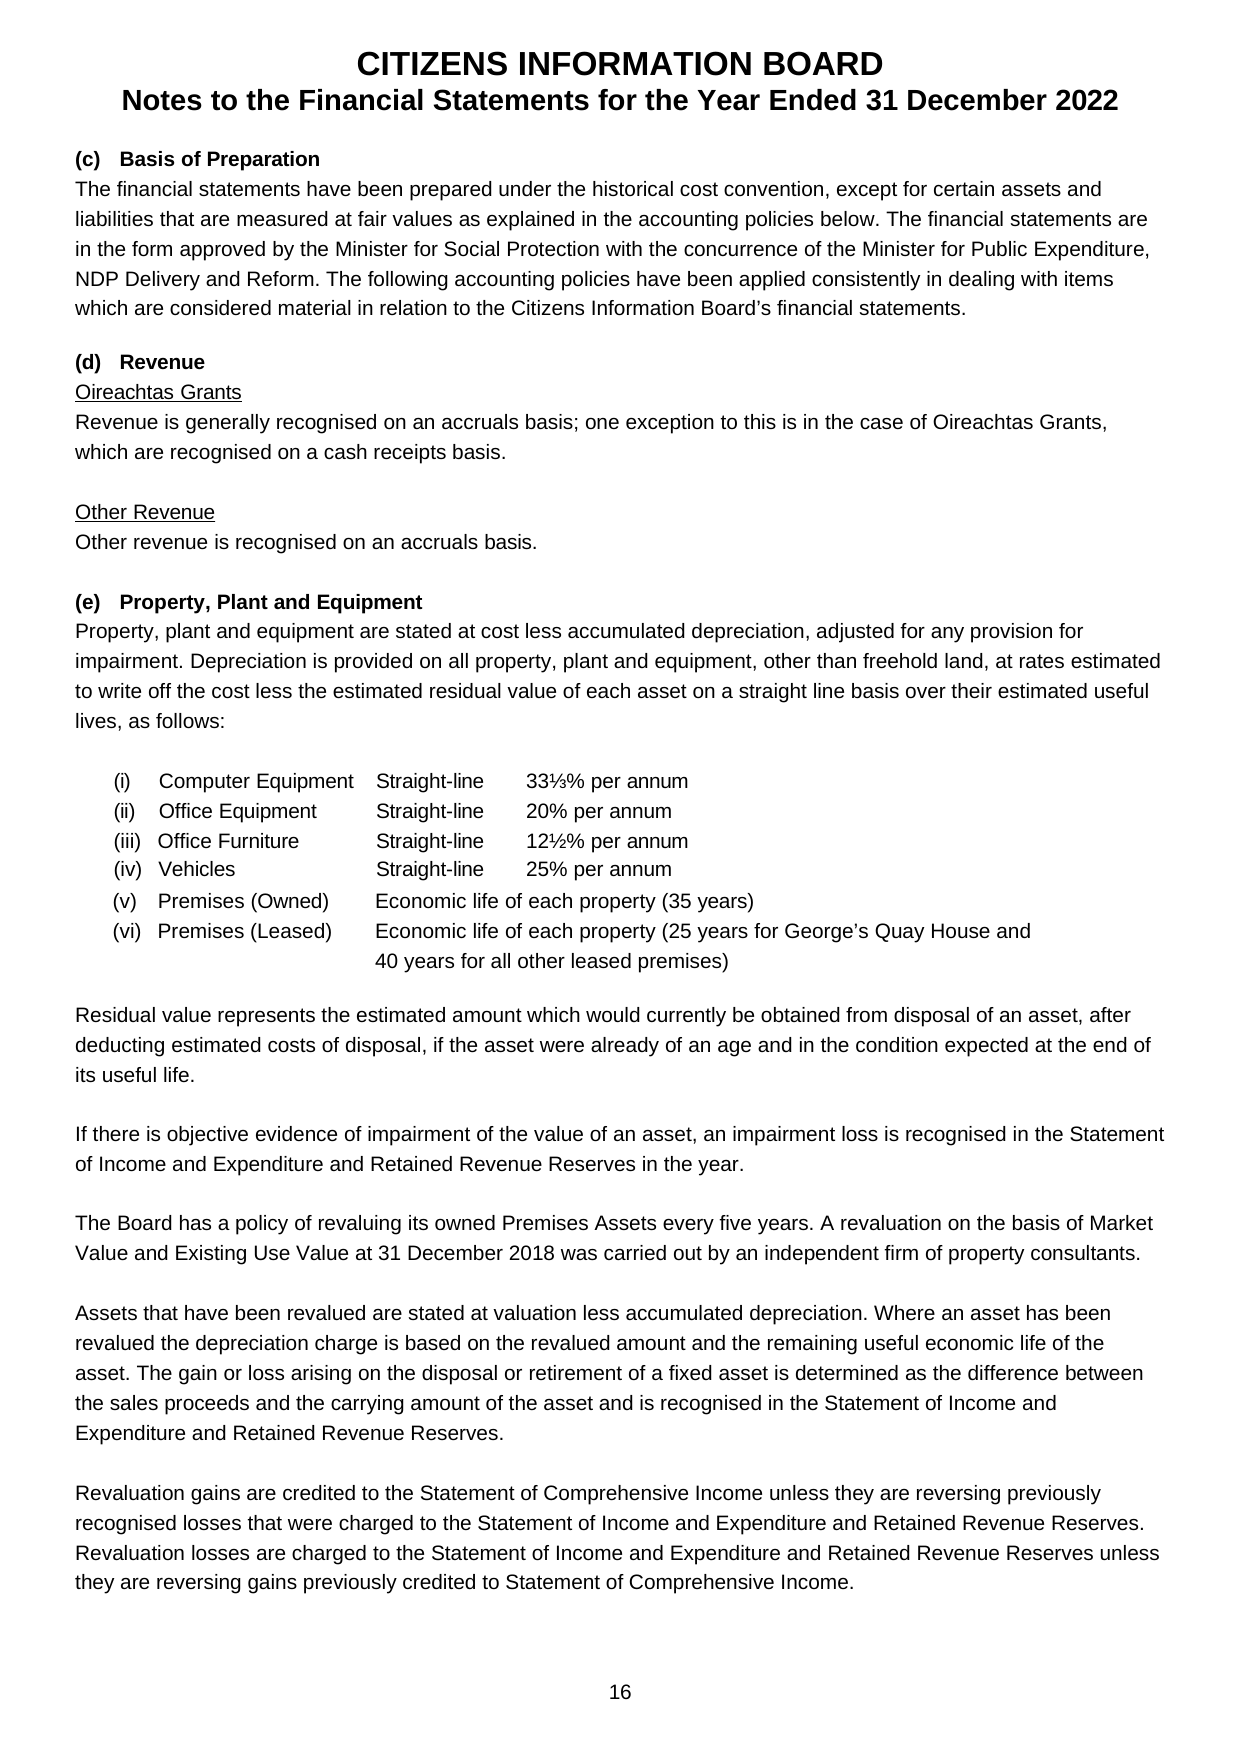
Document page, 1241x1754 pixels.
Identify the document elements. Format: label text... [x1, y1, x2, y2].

subtitle Basis of Preparation [75, 147, 1176, 171]
table_cell (iv) Vehicles [108, 856, 365, 883]
table_header Straight-line [365, 770, 506, 796]
table_cell (ii) Office Equipment [108, 796, 365, 826]
text Property, plant and equipment are stated at cost less accumulated depreciation, adjusted for any provision for impairment. Depreciation is provided on all property, plant and equipment, other than freehold land, at rates estimated to write off the cost less the estimated residual value of each asset on a straight line basis over their estimated useful lives, as follows: [75, 619, 1165, 733]
text Assets that have been revalued are stated at valuation less accumulated depreciation. Where an asset has been revalued the depreciation charge is based on the revalued amount and the remaining useful economic life of the asset. The gain or loss arising on the disposal or retirement of a fixed asset is determined as the difference between the sales proceeds and the carrying amount of the asset and is recognised in the Statement of Income and Expenditure and Retained Revenue Reserves. [75, 1301, 1151, 1444]
text The financial statements have been prepared under the historical cost convention, except for certain assets and liabilities that are measured at fair values as explained in the accounting policies below. The financial statements are in the form approved by the Minister for Social Protection with the concurrence of the Minister for Public Expenditure, NDP Delivery and Reform. The following accounting policies have been applied consistently in dealing with items which are considered material in relation to the Citizens Information Board’s financial statements. [75, 177, 1151, 320]
list Premises (Owned) Economic life of each property (35 years) [112, 889, 1176, 913]
table_cell Straight-line [365, 856, 506, 883]
text Oireachtas Grants [75, 380, 1176, 404]
subtitle Revenue [75, 350, 1176, 374]
text Residual value represents the estimated amount which would currently be obtained from disposal of an asset, after deducting estimated costs of disposal, if the asset were already of an age and in the condition expected at the end of its useful life. [75, 1003, 1151, 1086]
table_cell 25% per annum [506, 856, 695, 883]
text Other Revenue [75, 499, 1176, 523]
table_cell Straight-line [365, 796, 506, 826]
text Revenue is generally recognised on an accruals basis; one exception to this is in the case of Oireachtas Grants, which are recognised on a cash receipts basis. [75, 410, 1151, 464]
table_header 33⅓% per annum [506, 770, 695, 796]
table_cell (iii) Office Furniture [108, 826, 365, 856]
text If there is objective evidence of impairment of the value of an asset, an impairment loss is recognised in the Statement of Income and Expenditure and Retained Revenue Reserves in the year. [75, 1122, 1165, 1176]
table_header (i) Computer Equipment [108, 770, 365, 796]
text Revaluation gains are credited to the Statement of Comprehensive Income unless they are reversing previously recognised losses that were charged to the Statement of Income and Expenditure and Retained Revenue Reserves. Revaluation losses are charged to the Statement of Income and Expenditure and Retained Revenue Reserves unless they are reversing gains previously credited to Statement of Comprehensive Income. [75, 1481, 1176, 1594]
list Premises (Leased) Economic life of each property (25 years for George’s Quay House and 40 years for all other leased premises) [112, 919, 1059, 972]
text Other revenue is recognised on an accruals basis. [75, 529, 1176, 553]
subtitle Property, Plant and Equipment [75, 590, 1176, 614]
table_cell 12½% per annum [506, 826, 695, 856]
text The Board has a policy of revaluing its owned Premises Assets every five years. A revaluation on the basis of Market Value and Existing Use Value at 31 December 2018 was carried out by an independent firm of property consultants. [75, 1211, 1176, 1265]
table_cell Straight-line [365, 826, 506, 856]
table_cell 20% per annum [506, 796, 695, 826]
